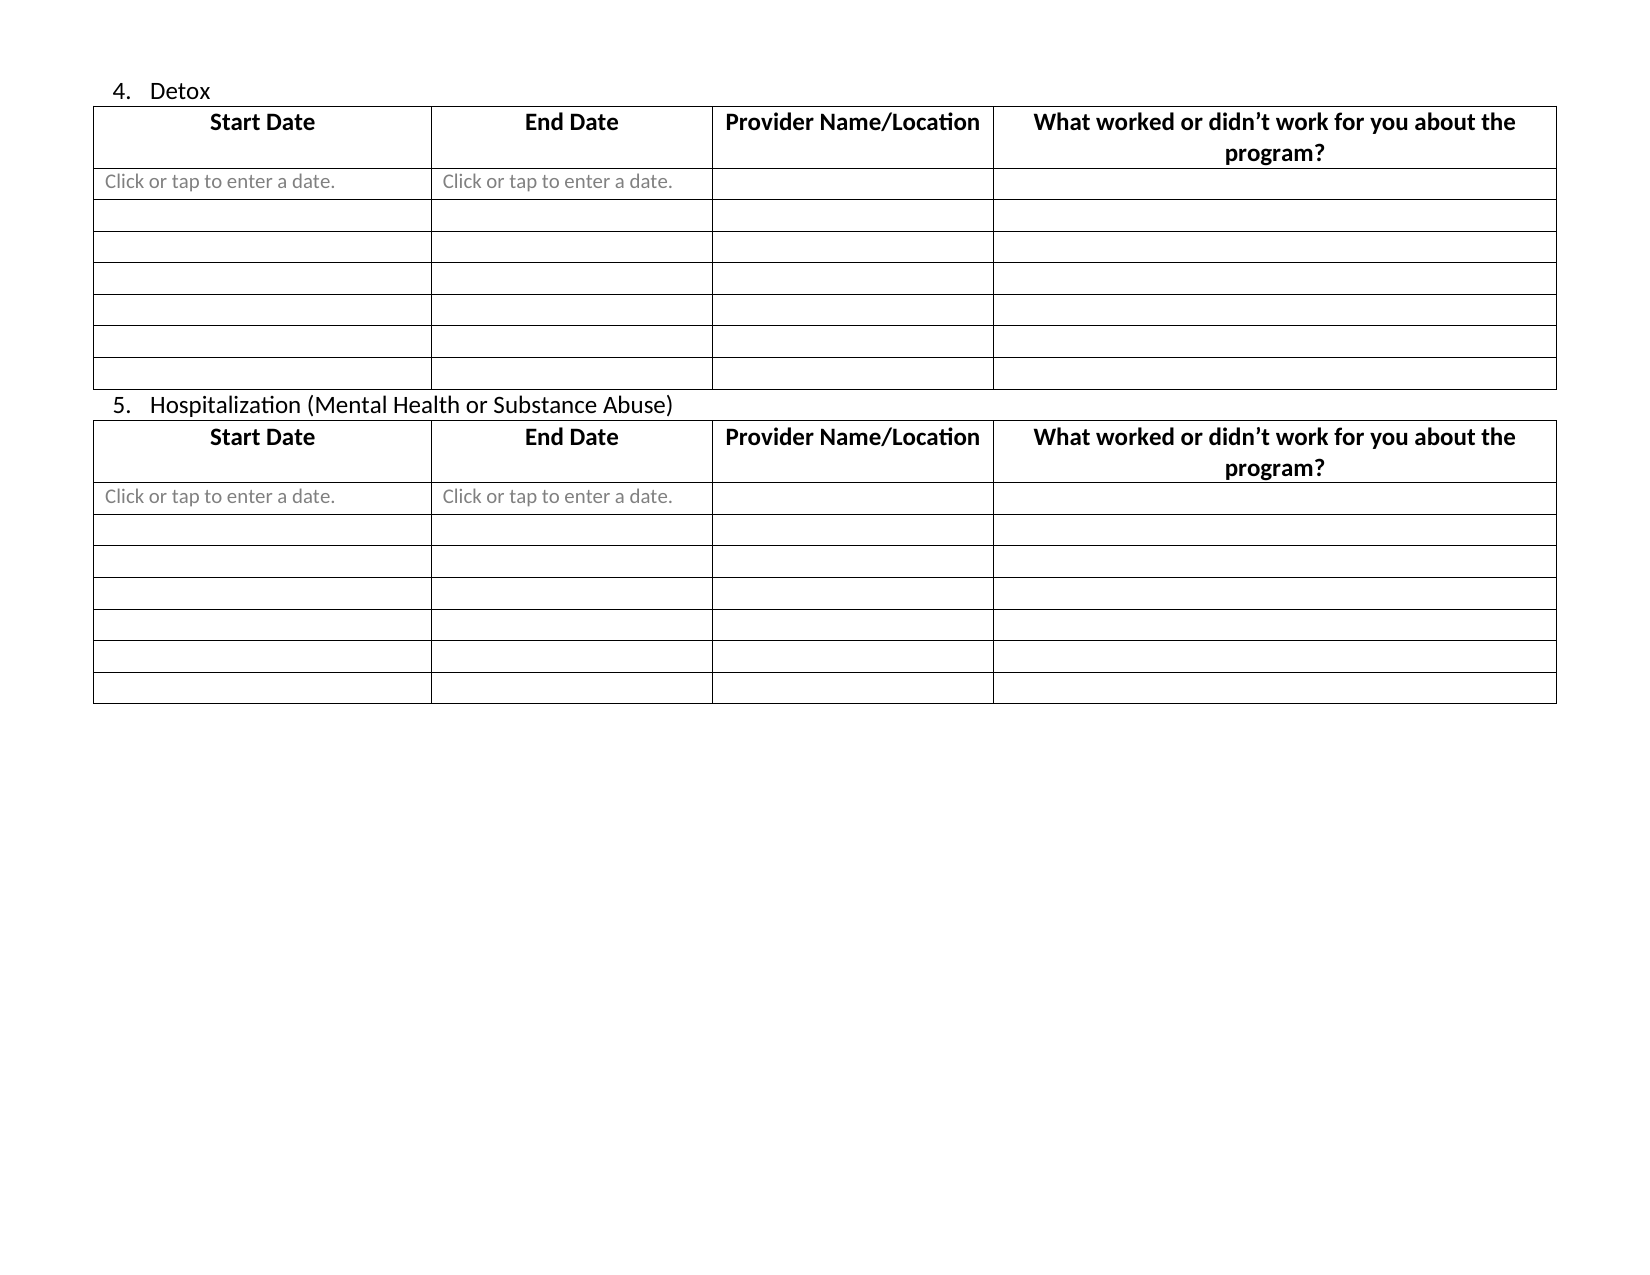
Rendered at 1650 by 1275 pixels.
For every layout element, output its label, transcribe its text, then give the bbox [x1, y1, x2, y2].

table_cell [713, 232, 993, 262]
table_header Provider Name/Location [713, 421, 993, 482]
table_cell [713, 546, 993, 577]
table_header Provider Name/Location [713, 107, 993, 168]
table_cell [713, 295, 993, 325]
table_cell [994, 641, 1556, 672]
table_header End Date [432, 107, 712, 168]
table_cell [994, 515, 1556, 545]
table_cell [432, 546, 712, 577]
table_cell [994, 232, 1556, 262]
table_cell [994, 358, 1556, 388]
list Hospitalization (Mental Health or Substance Abuse) [112, 389, 1575, 420]
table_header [994, 107, 1556, 168]
table_cell [432, 263, 712, 294]
table_cell [432, 578, 712, 608]
table_cell [994, 610, 1556, 640]
table_cell [94, 200, 431, 231]
table_cell [94, 263, 431, 294]
table_header End Date [432, 421, 712, 482]
table_cell [94, 295, 431, 325]
table_cell [713, 673, 993, 703]
table_cell [432, 641, 712, 672]
table_cell [713, 483, 993, 514]
table_cell [94, 578, 431, 608]
table_cell [94, 546, 431, 577]
table_cell [94, 358, 431, 388]
table_cell [432, 232, 712, 262]
table_cell [432, 673, 712, 703]
table_cell [94, 641, 431, 672]
table_cell [713, 641, 993, 672]
table_cell [432, 610, 712, 640]
table_cell [713, 578, 993, 608]
table_cell [94, 610, 431, 640]
table_cell [432, 326, 712, 357]
table_cell [994, 578, 1556, 608]
table_cell [994, 326, 1556, 357]
table_cell [994, 295, 1556, 325]
table_cell [432, 515, 712, 545]
table_cell [994, 546, 1556, 577]
table_cell [94, 515, 431, 545]
table_cell [713, 200, 993, 231]
table_cell [994, 169, 1556, 199]
table_header What worked or didn’t work for you about the program? [994, 421, 1556, 482]
table_cell [94, 232, 431, 262]
table_cell [994, 483, 1556, 514]
table_cell [432, 295, 712, 325]
table_cell [432, 358, 712, 388]
table_cell [713, 610, 993, 640]
table_cell [713, 358, 993, 388]
table_header Start Date [94, 107, 431, 168]
table_cell [432, 200, 712, 231]
table_cell [994, 263, 1556, 294]
table_cell [94, 673, 431, 703]
list Detox [112, 75, 1575, 106]
table_cell [713, 515, 993, 545]
table_cell [713, 263, 993, 294]
table_header Start Date [94, 421, 431, 482]
table_cell [713, 169, 993, 199]
table_cell [994, 200, 1556, 231]
table_cell [94, 326, 431, 357]
table_cell [994, 673, 1556, 703]
table_cell [713, 326, 993, 357]
